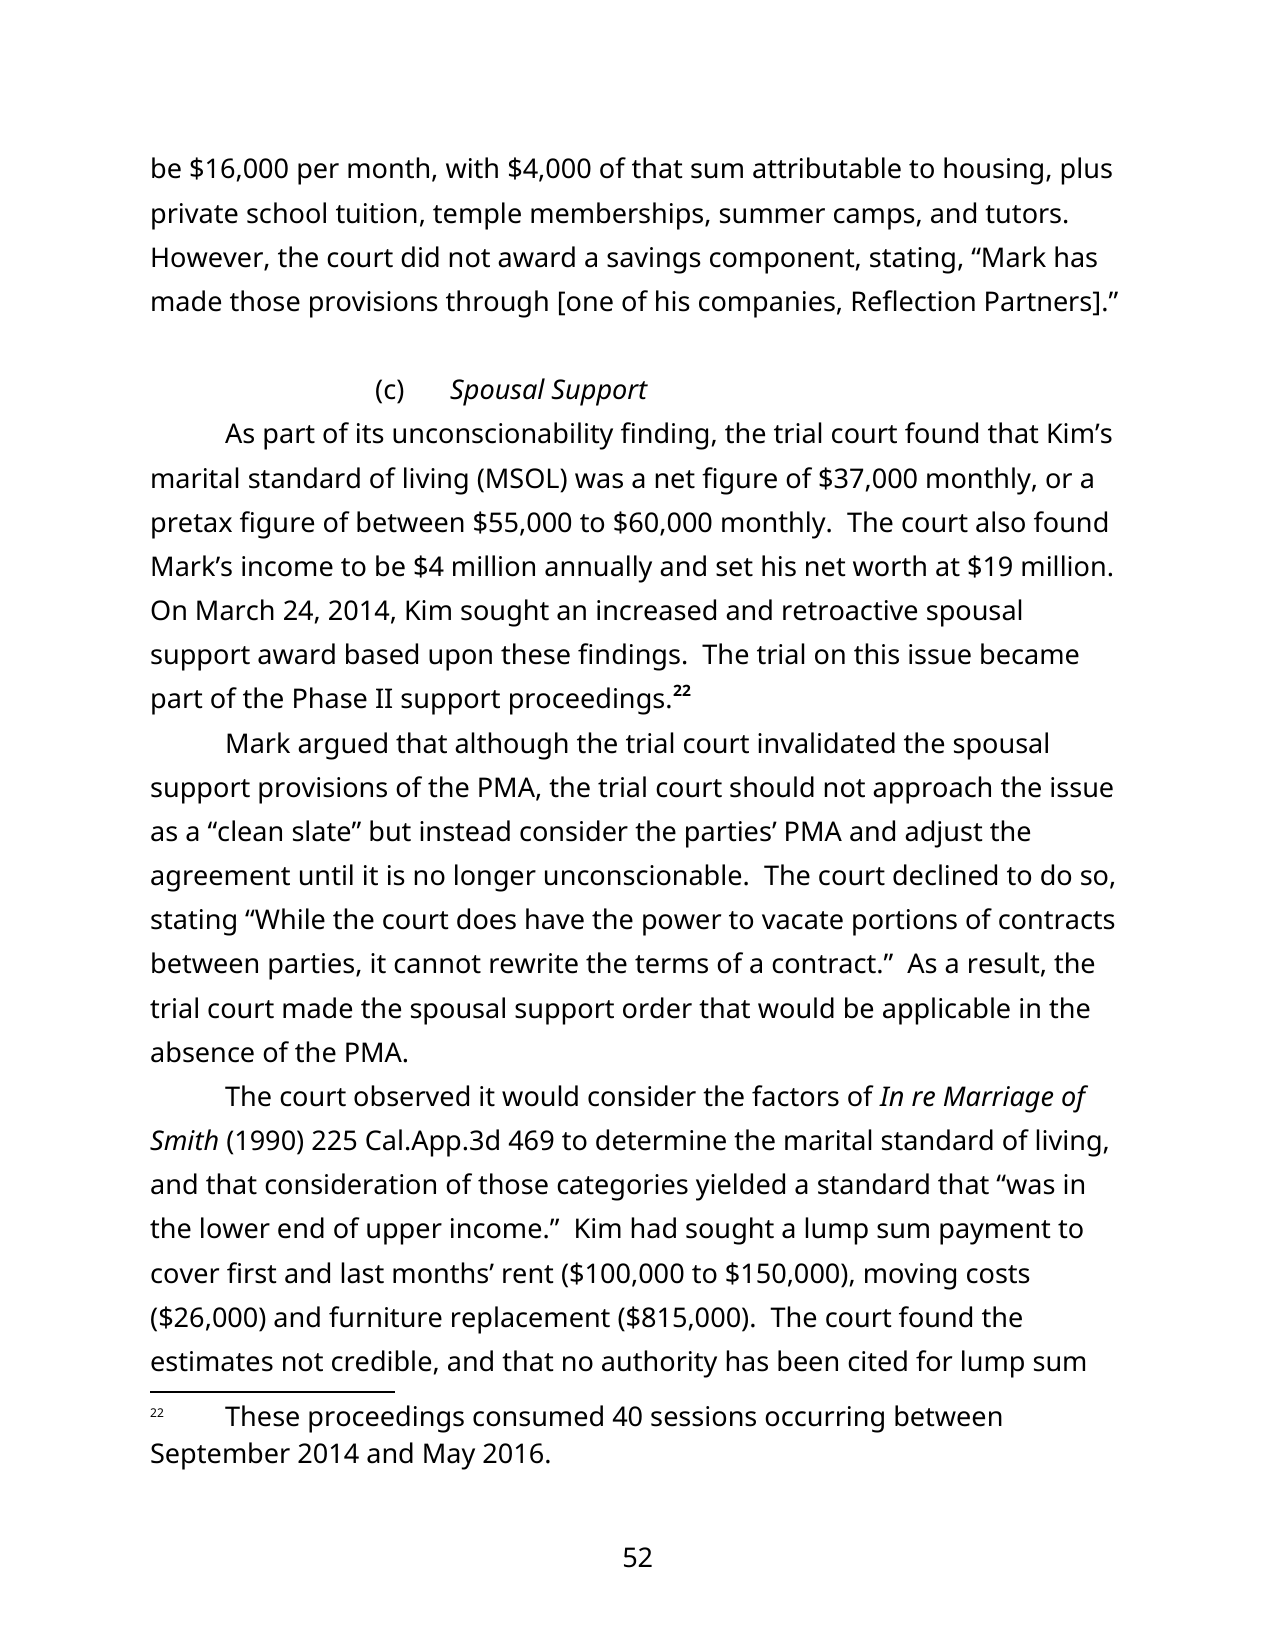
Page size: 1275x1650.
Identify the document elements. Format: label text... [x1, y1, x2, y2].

text (c) Spousal Support [150, 371, 1125, 408]
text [150, 150, 1125, 319]
text As part of its unconscionability finding, the trial court found that Kim’s marital standard of living (MSOL) was a net figure of $37,000 monthly, or a pretax figure of between $55,000 to $60,000 monthly. The court also found Mark’s income to be $4 million annually and set his net worth at $19 million. On March 24, 2014, Kim sought an increased and retroactive spousal support award based upon these findings. The trial on this issue became part of the Phase II support proceedings. [150, 415, 1125, 717]
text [150, 1077, 1125, 1379]
text Mark argued that although the trial court invalidated the spousal support provisions of the PMA, the trial court should not approach the issue as a “clean slate” but instead consider the parties’ PMA and adjust the agreement until it is no longer unconscionable. The court declined to do so, stating “While the court does have the power to vacate portions of contracts between parties, it cannot rewrite the terms of a contract.” As a result, the trial court made the spousal support order that would be applicable in the absence of the PMA. [150, 724, 1125, 1070]
